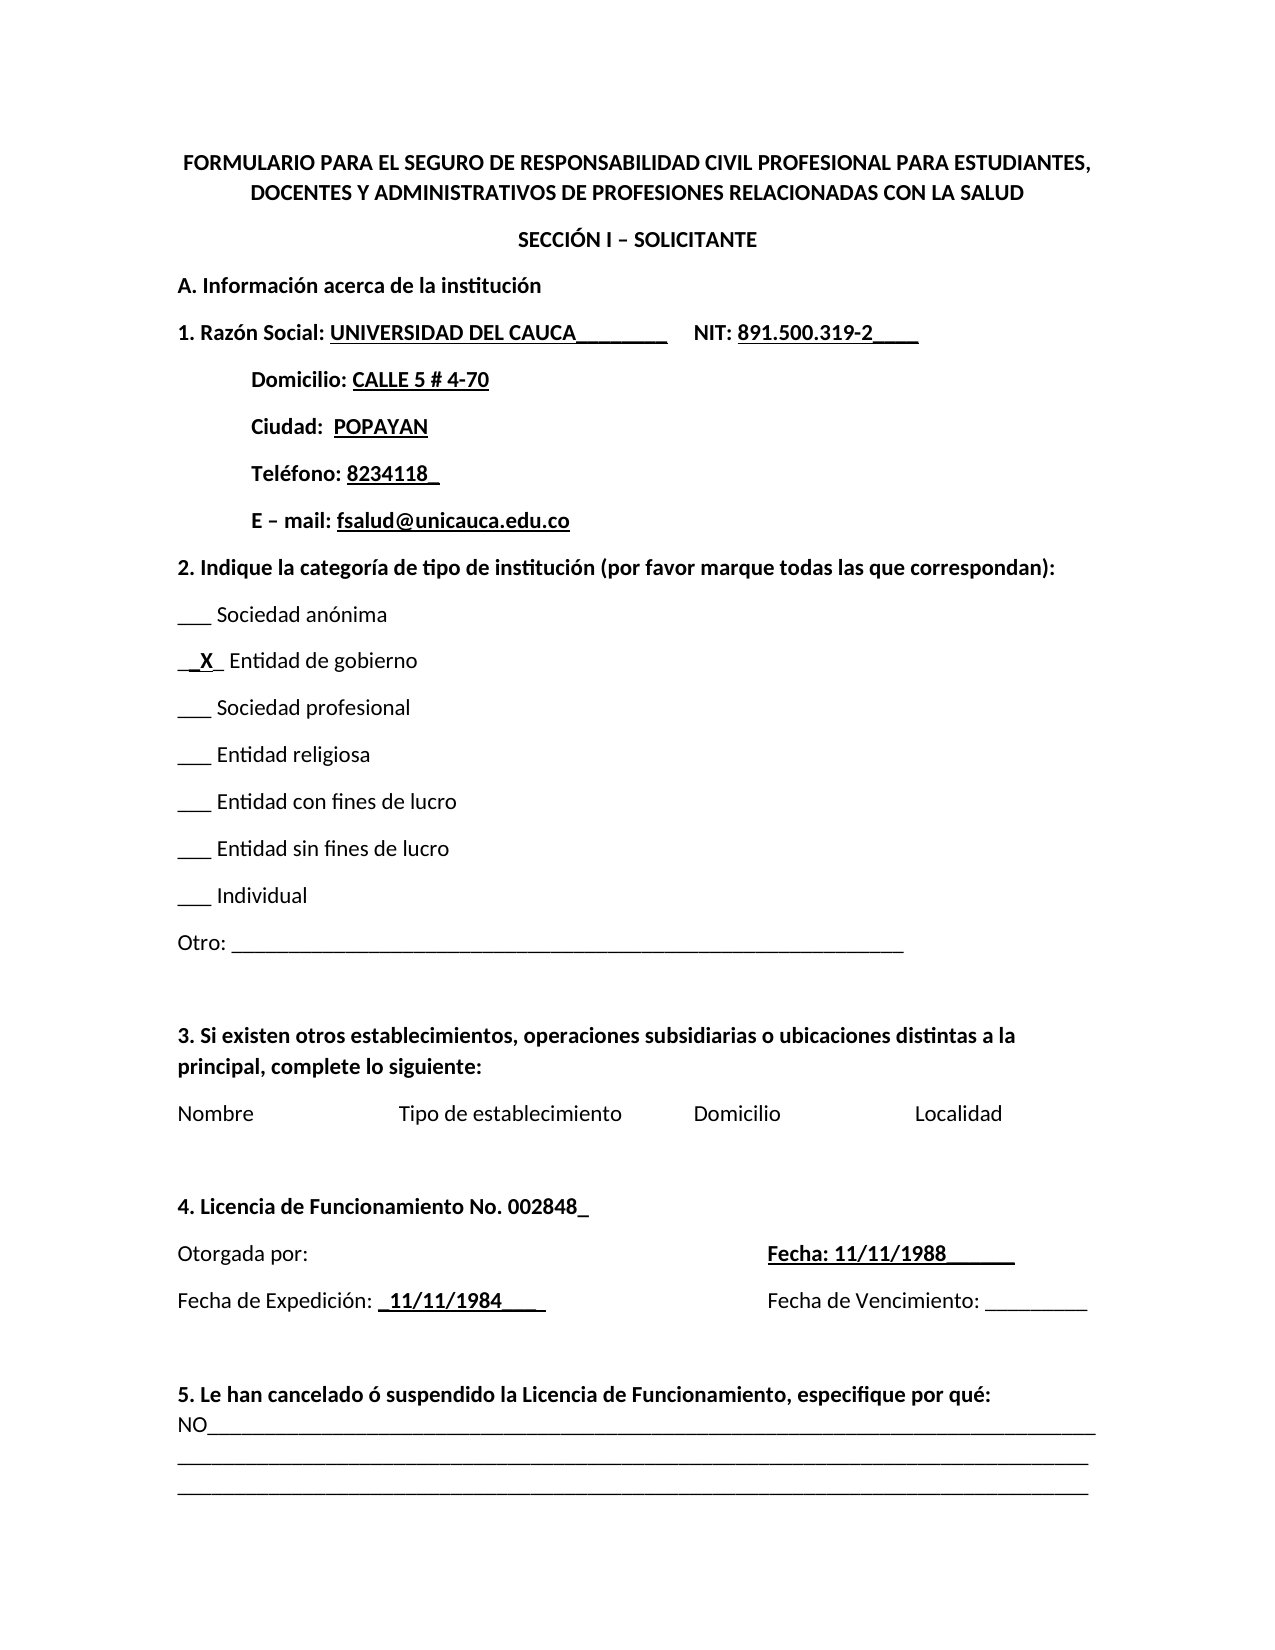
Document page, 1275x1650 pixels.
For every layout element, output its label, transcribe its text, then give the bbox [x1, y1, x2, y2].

text Domicilio: CALLE 5 # 4-70 [177, 365, 1098, 393]
text __X_ Entidad de gobierno [177, 647, 1098, 674]
text Otro: ___________________________________________________________ [177, 928, 1098, 956]
text ___ Individual [177, 881, 1098, 909]
text 5. Le han cancelado ó suspendido la Licencia de Funcionamiento, especifique por qué: NO______________________________________________________________________________________________________________________________________________________________________________________________________________________________________________ [177, 1380, 1098, 1498]
text Nombre Tipo de establecimiento Domicilio Localidad [177, 1099, 1098, 1127]
text Teléfono: 8234118_ [177, 459, 1098, 487]
text Otorgada por: Fecha: 11/11/1988______ [177, 1239, 1098, 1267]
text 2. Indique la categoría de tipo de institución (por favor marque todas las que correspondan): [177, 553, 1098, 581]
text Fecha de Expedición: _11/11/1984___ Fecha de Vencimiento: _________ [177, 1286, 1098, 1314]
text SECCIÓN I – SOLICITANTE [177, 225, 1098, 253]
text ___ Sociedad anónima [177, 600, 1098, 628]
text 3. Si existen otros establecimientos, operaciones subsidiarias o ubicaciones distintas a la principal, complete lo siguiente: [177, 1022, 1098, 1080]
text ___ Entidad sin fines de lucro [177, 834, 1098, 862]
text ___ Entidad religiosa [177, 740, 1098, 768]
text FORMULARIO PARA EL SEGURO DE RESPONSABILIDAD CIVIL PROFESIONAL PARA ESTUDIANTES, DOCENTES Y ADMINISTRATIVOS DE PROFESIONES RELACIONADAS CON LA SALUD [177, 148, 1098, 206]
text ___ Sociedad profesional [177, 693, 1098, 721]
text ___ Entidad con fines de lucro [177, 787, 1098, 815]
text 1. Razón Social: UNIVERSIDAD DEL CAUCA________ NIT: 891.500.319-2____ [177, 318, 1098, 346]
text A. Información acerca de la institución [177, 272, 1098, 299]
text E – mail: fsalud@unicauca.edu.co [177, 506, 1098, 534]
text Ciudad: POPAYAN [177, 412, 1098, 440]
text 4. Licencia de Funcionamiento No. 002848_ [177, 1192, 1098, 1220]
